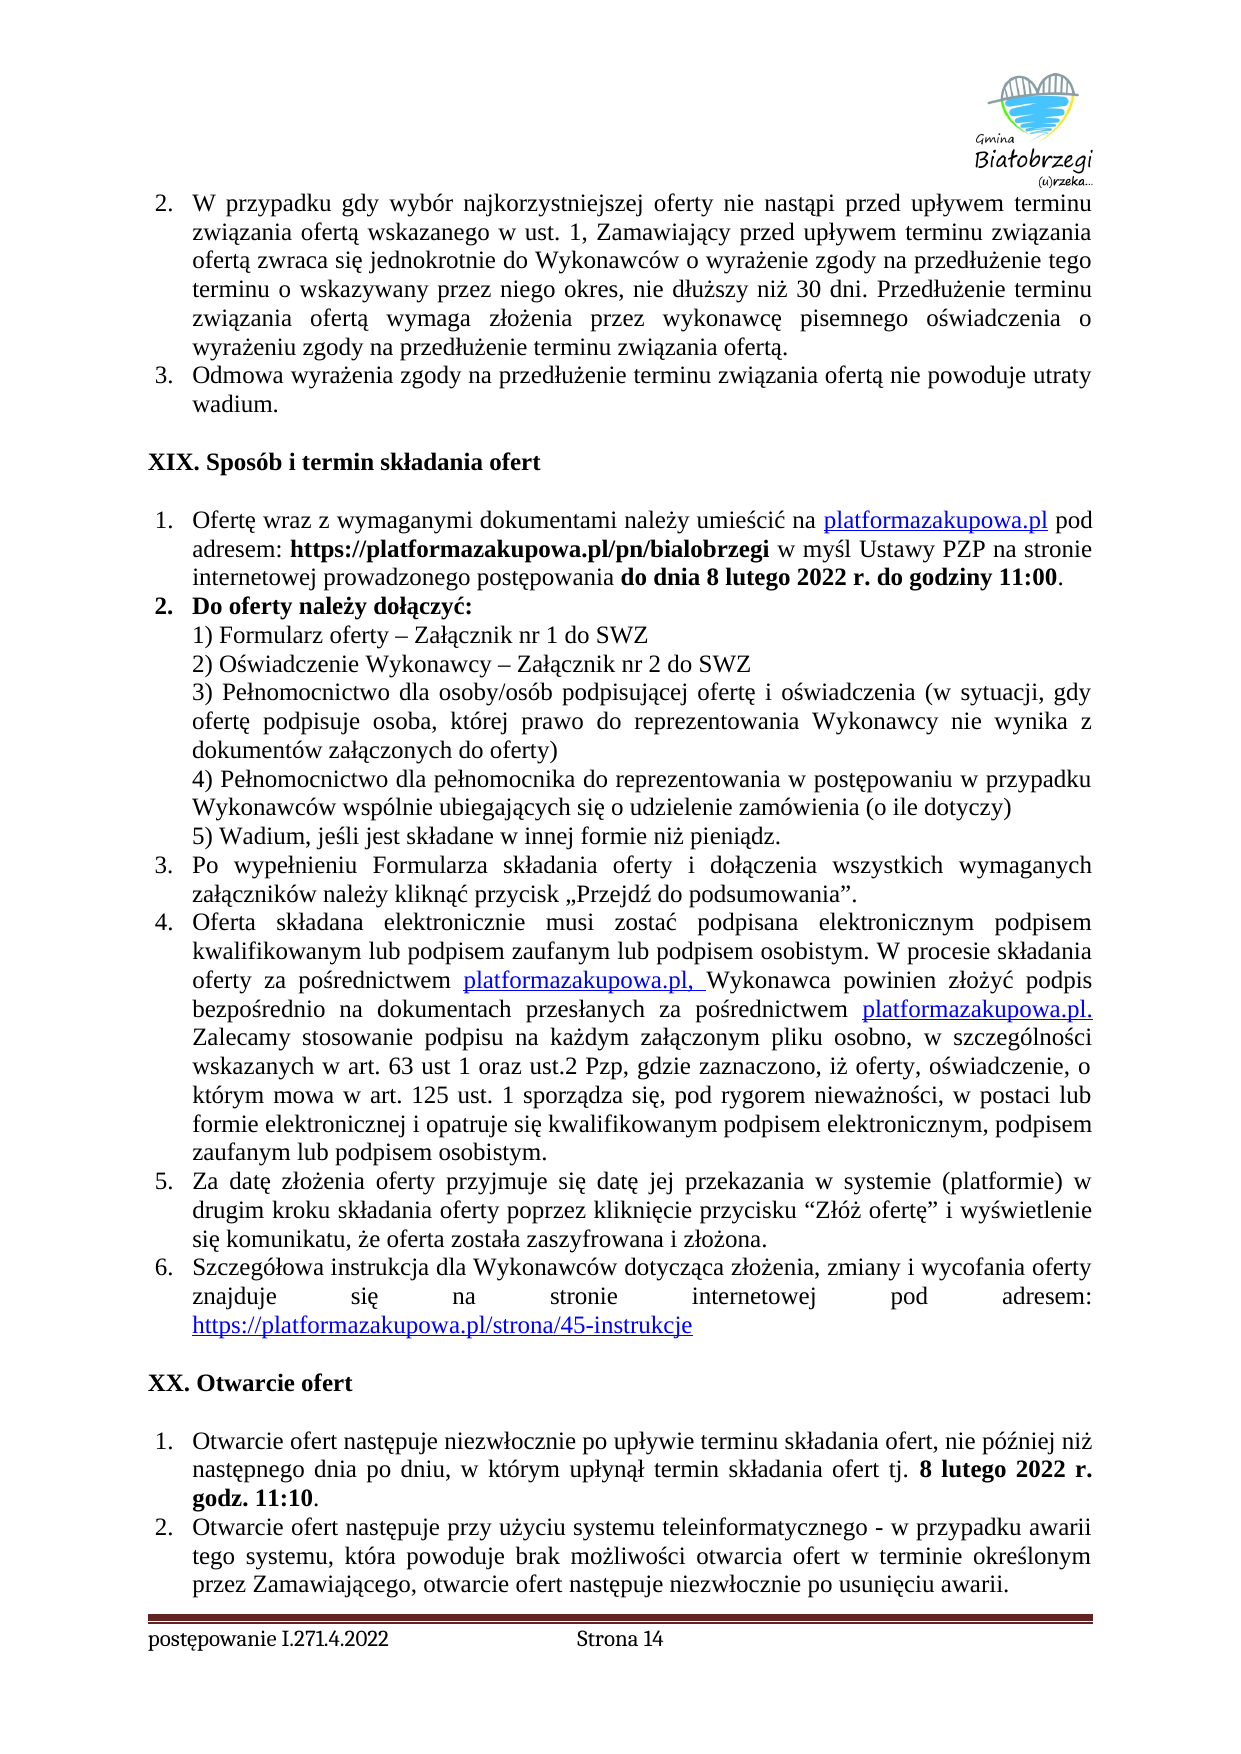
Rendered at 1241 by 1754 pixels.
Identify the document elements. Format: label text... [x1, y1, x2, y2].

text 5) Wadium, jeśli jest składane w innej formie niż pieniądz. [192, 821, 1093, 850]
list Odmowa wyrażenia zgody na przedłużenie terminu związania ofertą nie powoduje utraty wadium. [154, 360, 1093, 418]
list Otwarcie ofert następuje niezwłocznie po upływie terminu składania ofert, nie później niż następnego dnia po dniu, w którym upłynął termin składania ofert tj. 8 lutego 2022 r. godz. 11:10. [154, 1426, 1093, 1512]
list Ofertę wraz z wymaganymi dokumentami należy umieścić na platformazakupowa.pl pod adresem: https://platformazakupowa.pl/pn/bialobrzegi w myśl Ustawy PZP na stronie internetowej prowadzonego postępowania do dnia 8 lutego 2022 r. do godziny 11:00. [154, 505, 1093, 591]
list Otwarcie ofert następuje przy użyciu systemu teleinformatycznego - w przypadku awarii tego systemu, która powoduje brak możliwości otwarcia ofert w terminie określonym przez Zamawiającego, otwarcie ofert następuje niezwłocznie po usunięciu awarii. [154, 1512, 1093, 1598]
text 2) Oświadczenie Wykonawcy – Załącznik nr 2 do SWZ [192, 649, 1093, 677]
text 4) Pełnomocnictwo dla pełnomocnika do reprezentowania w postępowaniu w przypadku Wykonawców wspólnie ubiegających się o udzielenie zamówienia (o ile dotyczy) [192, 764, 1093, 821]
text XX. Otwarcie ofert [148, 1368, 1093, 1397]
list Za datę złożenia oferty przyjmuje się datę jej przekazania w systemie (platformie) w drugim kroku składania oferty poprzez kliknięcie przycisku “Złóż ofertę” i wyświetlenie się komunikatu, że oferta została zaszyfrowana i złożona. [154, 1166, 1093, 1252]
list W przypadku gdy wybór najkorzystniejszej oferty nie nastąpi przed upływem terminu związania ofertą wskazanego w ust. 1, Zamawiający przed upływem terminu związania ofertą zwraca się jednokrotnie do Wykonawców o wyrażenie zgody na przedłużenie tego terminu o wskazywany przez niego okres, nie dłuższy niż 30 dni. Przedłużenie terminu związania ofertą wymaga złożenia przez wykonawcę pisemnego oświadczenia o wyrażeniu zgody na przedłużenie terminu związania ofertą. [154, 188, 1093, 360]
list Szczegółowa instrukcja dla Wykonawców dotycząca złożenia, zmiany i wycofania oferty znajduje się na stronie internetowej pod adresem: https://platformazakupowa.pl/strona/45-instrukcje [154, 1252, 1093, 1339]
picture [975, 73, 1093, 188]
text XIX. Sposób i termin składania ofert [148, 447, 1093, 476]
list Oferta składana elektronicznie musi zostać podpisana elektronicznym podpisem kwalifikowanym lub podpisem zaufanym lub podpisem osobistym. W procesie składania oferty za pośrednictwem platformazakupowa.pl, Wykonawca powinien złożyć podpis bezpośrednio na dokumentach przesłanych za pośrednictwem platformazakupowa.pl. Zalecamy stosowanie podpisu na każdym załączonym pliku osobno, w szczególności wskazanych w art. 63 ust 1 oraz ust.2 Pzp, gdzie zaznaczono, iż oferty, oświadczenie, o którym mowa w art. 125 ust. 1 sporządza się, pod rygorem nieważności, w postaci lub formie elektronicznej i opatruje się kwalifikowanym podpisem elektronicznym, podpisem zaufanym lub podpisem osobistym. [154, 907, 1093, 1166]
list Do oferty należy dołączyć: [154, 591, 1093, 620]
text 3) Pełnomocnictwo dla osoby/osób podpisującej ofertę i oświadczenia (w sytuacji, gdy ofertę podpisuje osoba, której prawo do reprezentowania Wykonawcy nie wynika z dokumentów załączonych do oferty) [192, 677, 1093, 764]
text 1) Formularz oferty – Załącznik nr 1 do SWZ [192, 620, 1093, 649]
list Po wypełnieniu Formularza składania oferty i dołączenia wszystkich wymaganych załączników należy kliknąć przycisk „Przejdź do podsumowania”. [154, 850, 1093, 907]
